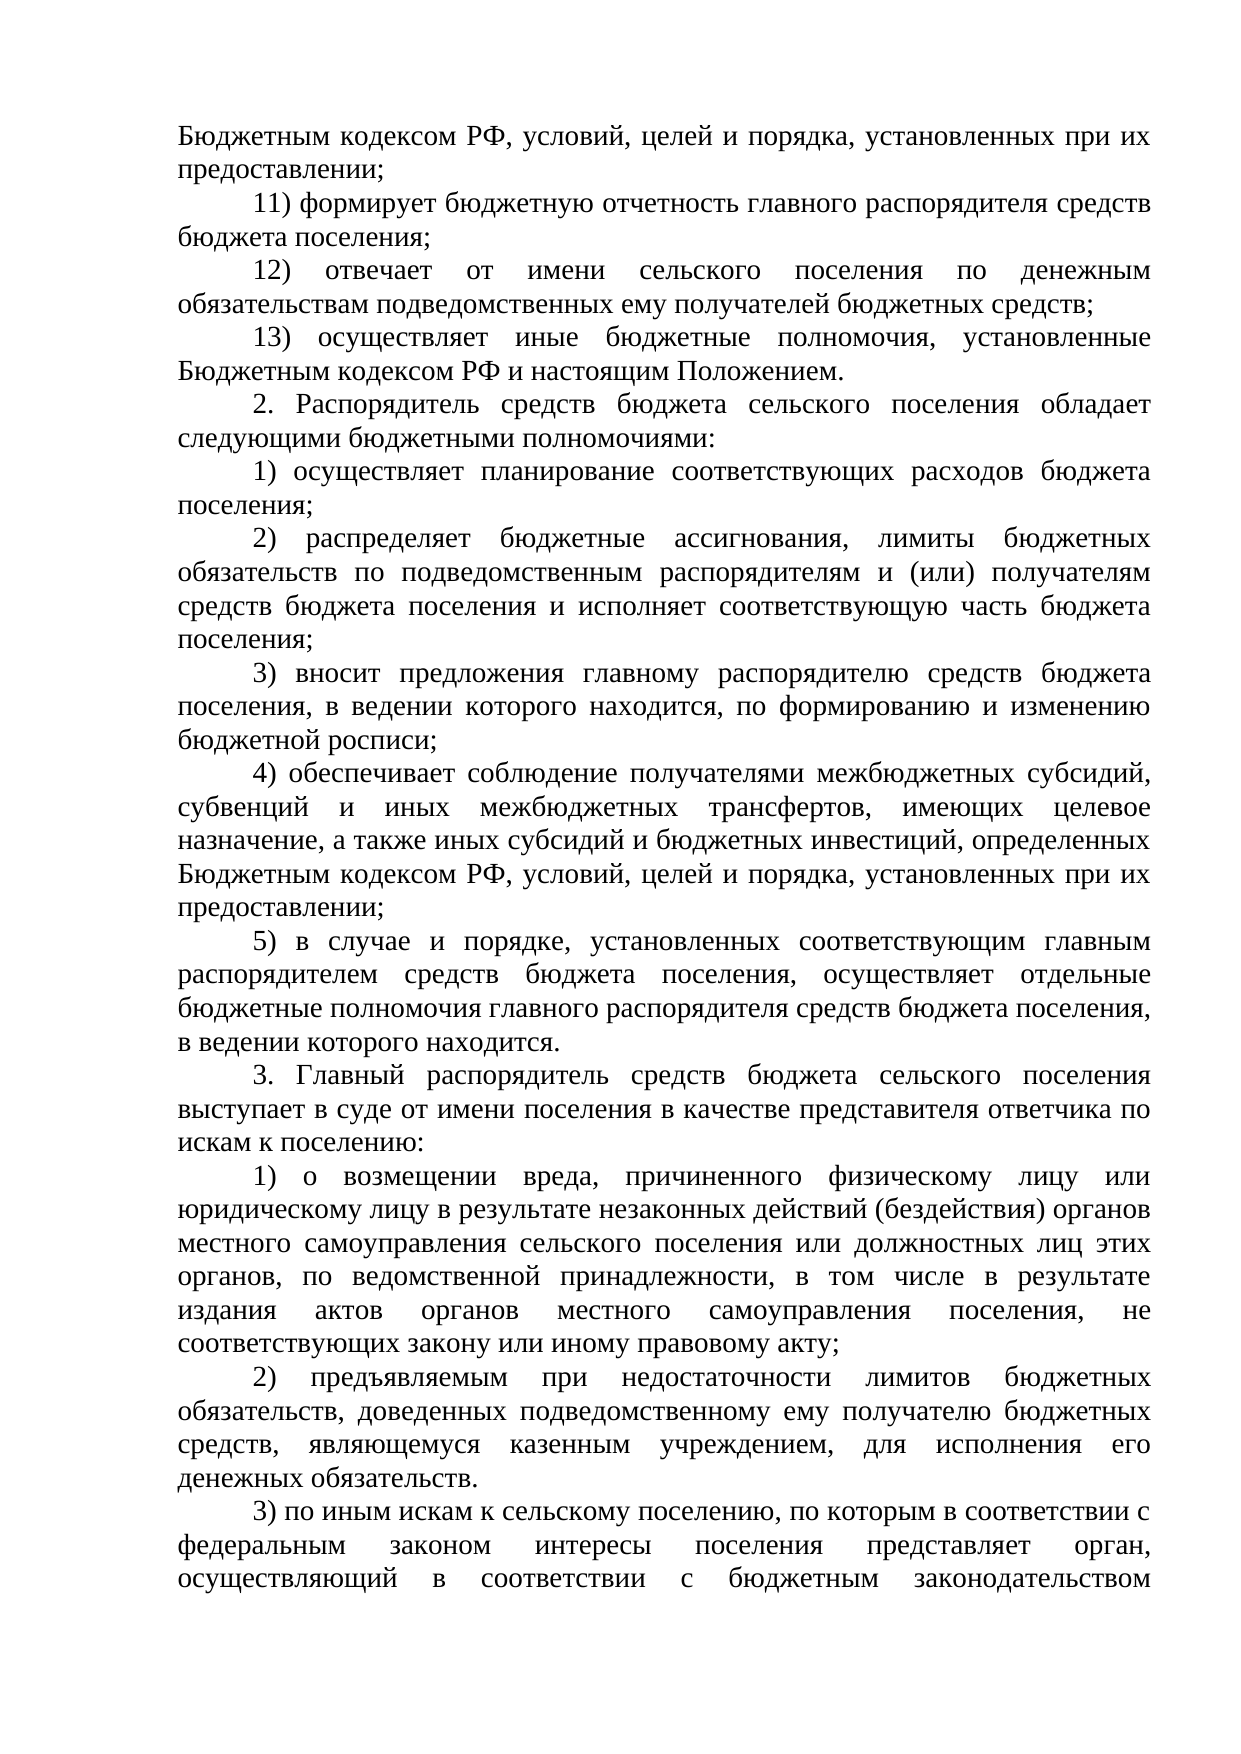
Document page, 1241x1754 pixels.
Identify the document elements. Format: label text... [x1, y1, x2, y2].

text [177, 118, 1152, 185]
text 1) о возмещении вреда, причиненного физическому лицу или юридическому лицу в результате незаконных действий (бездействия) органов местного самоуправления сельского поселения или должностных лиц этих органов, по ведомственной принадлежности, в том числе в результате издания актов органов местного самоуправления поселения, не соответствующих закону или иному правовому акту; [177, 1158, 1152, 1359]
text 5) в случае и порядке, установленных соответствующим главным распорядителем средств бюджета поселения, осуществляет отдельные бюджетные полномочия главного распорядителя средств бюджета поселения, в ведении которого находится. [177, 923, 1152, 1057]
text 2) предъявляемым при недостаточности лимитов бюджетных обязательств, доведенных подведомственному ему получателю бюджетных средств, являющемуся казенным учреждением, для исполнения его денежных обязательств. [177, 1359, 1152, 1493]
text 4) обеспечивает соблюдение получателями межбюджетных субсидий, субвенций и иных межбюджетных трансфертов, имеющих целевое назначение, а также иных субсидий и бюджетных инвестиций, определенных Бюджетным кодексом РФ, условий, целей и порядка, установленных при их предоставлении; [177, 755, 1152, 923]
text 3. Главный распорядитель средств бюджета сельского поселения выступает в суде от имени поселения в качестве представителя ответчика по искам к поселению: [177, 1057, 1152, 1158]
text 2) распределяет бюджетные ассигнования, лимиты бюджетных обязательств по подведомственным распорядителям и (или) получателям средств бюджета поселения и исполняет соответствующую часть бюджета поселения; [177, 521, 1152, 655]
text 11) формирует бюджетную отчетность главного распорядителя средств бюджета поселения; [177, 185, 1152, 252]
text 2. Распорядитель средств бюджета сельского поселения обладает следующими бюджетными полномочиями: [177, 386, 1152, 453]
text 3) вносит предложения главному распорядителю средств бюджета поселения, в ведении которого находится, по формированию и изменению бюджетной росписи; [177, 655, 1152, 755]
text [177, 1493, 1152, 1594]
text 12) отвечает от имени сельского поселения по денежным обязательствам подведомственных ему получателей бюджетных средств; [177, 252, 1152, 319]
text 13) осуществляет иные бюджетные полномочия, установленные Бюджетным кодексом РФ и настоящим Положением. [177, 319, 1152, 386]
text 1) осуществляет планирование соответствующих расходов бюджета поселения; [177, 453, 1152, 521]
